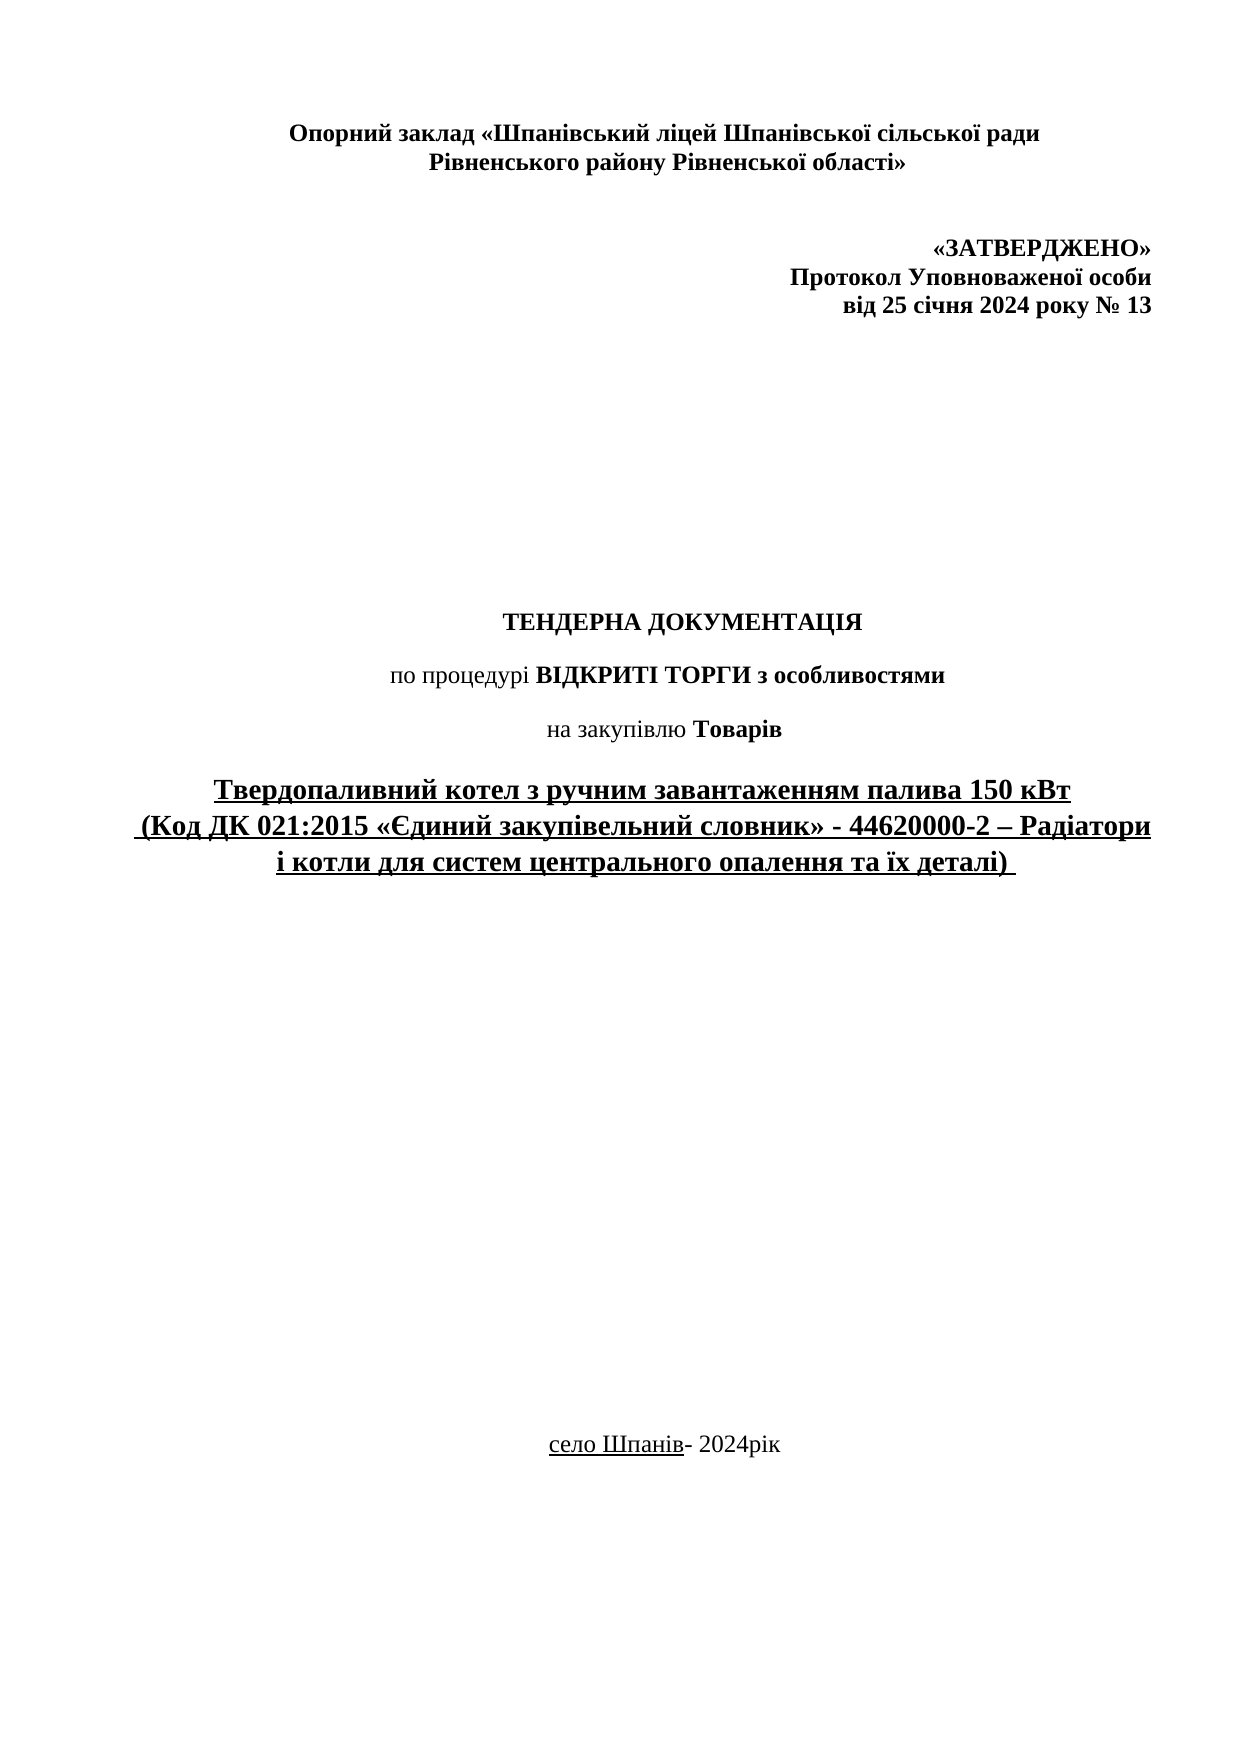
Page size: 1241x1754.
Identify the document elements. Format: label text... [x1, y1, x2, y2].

text ТЕНДЕРНА ДОКУМЕНТАЦІЯ [177, 607, 1152, 636]
text Твердопаливний котел з ручним завантаженням палива 150 кВт (Код ДК 021:2015 «Єдиний закупівельний словник» - 44620000-2 – Радіатори і котли для систем центрального опалення та їх деталі) [133, 772, 1152, 878]
text село Шпанів- 2024рік [177, 1429, 1152, 1458]
text від 25 січня 2024 року № 13 [177, 291, 1152, 319]
text Протокол Уповноваженої особи [29, 262, 1152, 291]
text Рівненського району Рівненської області» [177, 147, 1152, 176]
text на закупівлю Товарів [177, 714, 1152, 743]
text Опорний заклад «Шпанівський ліцей Шпанівської сільської ради [177, 118, 1152, 147]
text «ЗАТВЕРДЖЕНО» [29, 233, 1152, 262]
text по процедурі ВІДКРИТІ ТОРГИ з особливостями [177, 661, 1152, 689]
